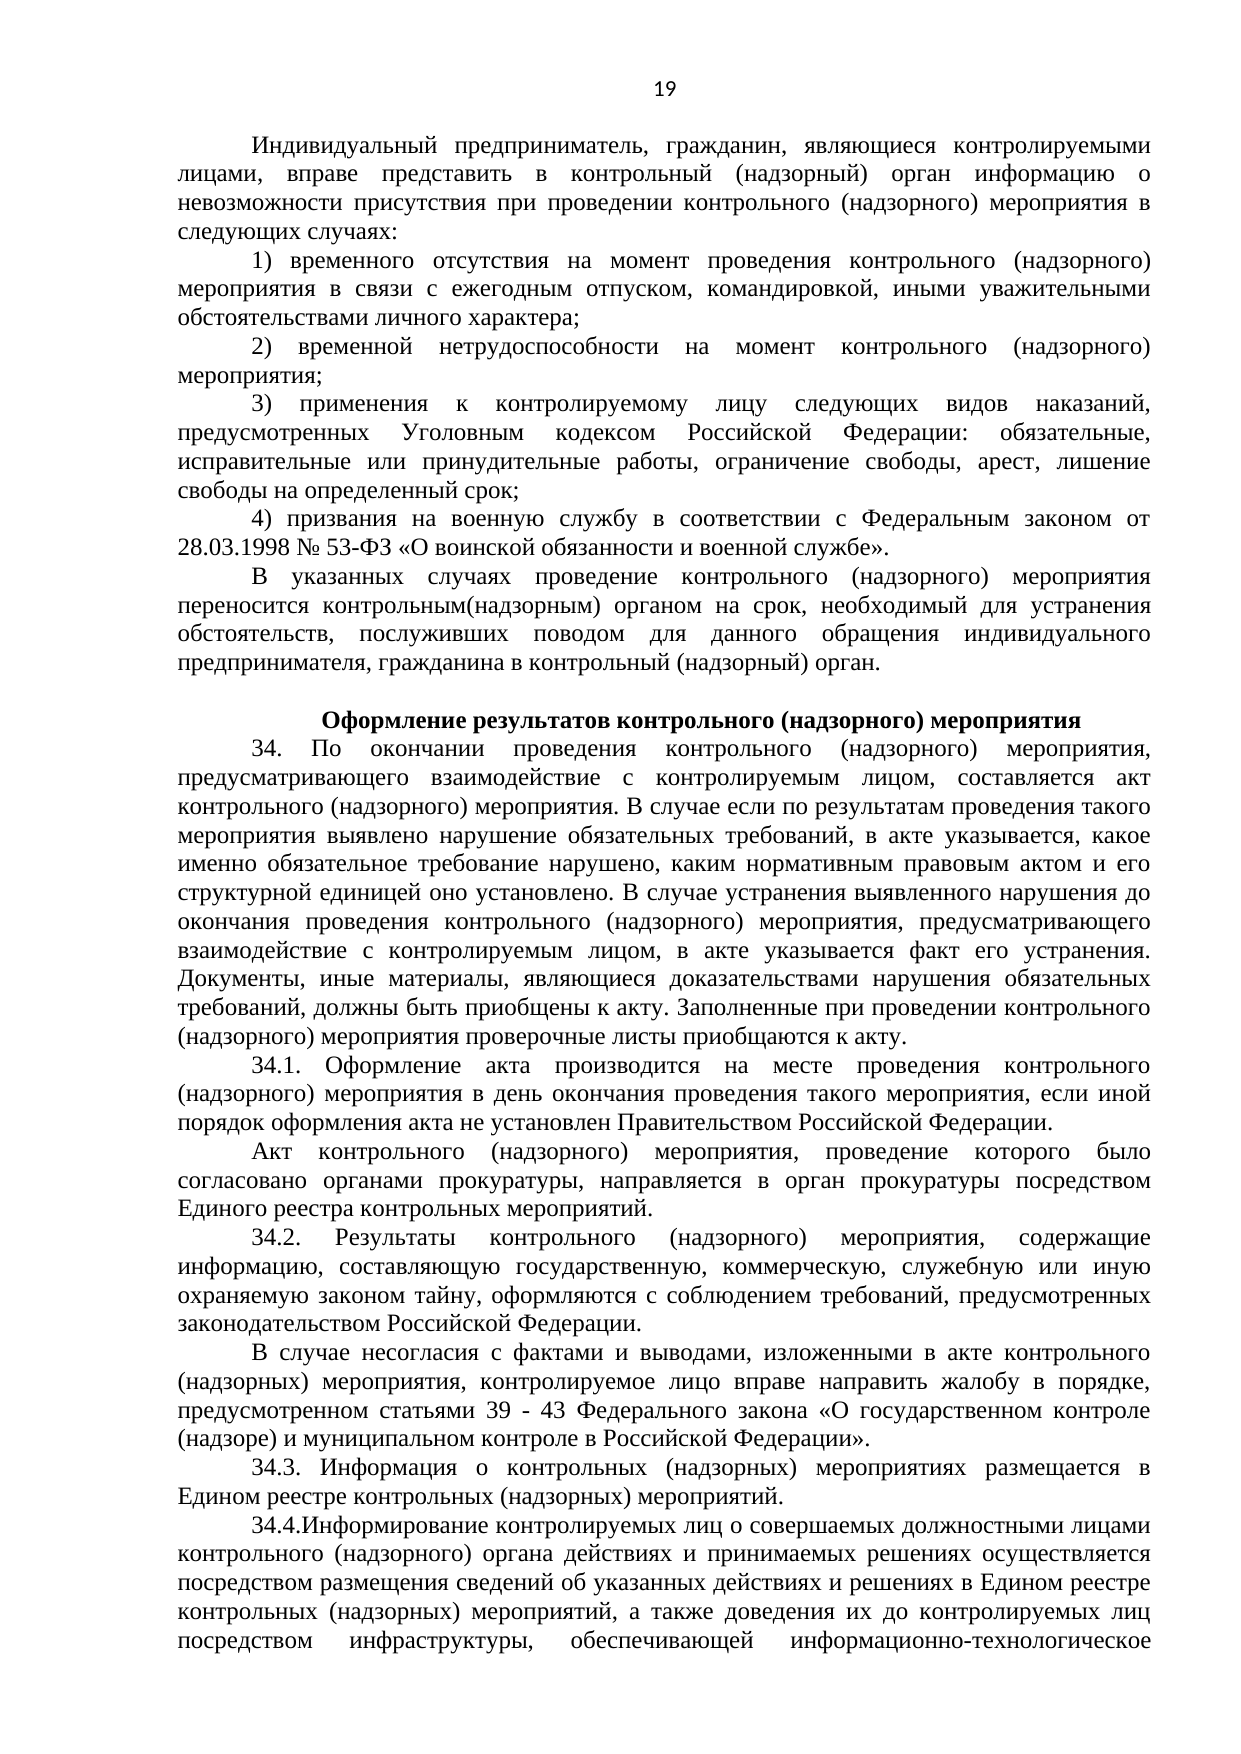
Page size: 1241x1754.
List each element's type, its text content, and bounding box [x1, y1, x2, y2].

text 2) временной нетрудоспособности на момент контрольного (надзорного) мероприятия; [177, 331, 1152, 388]
text 1) временного отсутствия на момент проведения контрольного (надзорного) мероприятия в связи с ежегодным отпуском, командировкой, иными уважительными обстоятельствами личного характера; [177, 245, 1152, 331]
text Акт контрольного (надзорного) мероприятия, проведение которого было согласовано органами прокуратуры, направляется в орган прокуратуры посредством Единого реестра контрольных мероприятий. [177, 1136, 1152, 1222]
text 3) применения к контролируемому лицу следующих видов наказаний, предусмотренных Уголовным кодексом Российской Федерации: обязательные, исправительные или принудительные работы, ограничение свободы, арест, лишение свободы на определенный срок; [177, 388, 1152, 503]
text В указанных случаях проведение контрольного (надзорного) мероприятия переносится контрольным(надзорным) органом на срок, необходимый для устранения обстоятельств, послуживших поводом для данного обращения индивидуального предпринимателя, гражданина в контрольный (надзорный) орган. [177, 561, 1152, 676]
text В случае несогласия с фактами и выводами, изложенными в акте контрольного (надзорных) мероприятия, контролируемое лицо вправе направить жалобу в порядке, предусмотренном статьями 39 - 43 Федерального закона «О государственном контроле (надзоре) и муниципальном контроле в Российской Федерации». [177, 1337, 1152, 1452]
text 34. По окончании проведения контрольного (надзорного) мероприятия, предусматривающего взаимодействие с контролируемым лицом, составляется акт контрольного (надзорного) мероприятия. В случае если по результатам проведения такого мероприятия выявлено нарушение обязательных требований, в акте указывается, какое именно обязательное требование нарушено, каким нормативным правовым актом и его структурной единицей оно установлено. В случае устранения выявленного нарушения до окончания проведения контрольного (надзорного) мероприятия, предусматривающего взаимодействие с контролируемым лицом, в акте указывается факт его устранения. Документы, иные материалы, являющиеся доказательствами нарушения обязательных требований, должны быть приобщены к акту. Заполненные при проведении контрольного (надзорного) мероприятия проверочные листы приобщаются к акту. [177, 733, 1152, 1050]
text 34.1. Оформление акта производится на месте проведения контрольного (надзорного) мероприятия в день окончания проведения такого мероприятия, если иной порядок оформления акта не установлен Правительством Российской Федерации. [177, 1050, 1152, 1136]
text 34.2. Результаты контрольного (надзорного) мероприятия, содержащие информацию, составляющую государственную, коммерческую, служебную или иную охраняемую законом тайну, оформляются с соблюдением требований, предусмотренных законодательством Российской Федерации. [177, 1222, 1152, 1337]
text 4) призвания на военную службу в соответствии с Федеральным законом от 28.03.1998 № 53-ФЗ «О воинской обязанности и военной службе». [177, 503, 1152, 561]
text Оформление результатов контрольного (надзорного) мероприятия [177, 705, 1152, 733]
text Индивидуальный предприниматель, гражданин, являющиеся контролируемыми лицами, вправе представить в контрольный (надзорный) орган информацию о невозможности присутствия при проведении контрольного (надзорного) мероприятия в следующих случаях: [177, 130, 1152, 245]
text 34.3. Информация о контрольных (надзорных) мероприятиях размещается в Едином реестре контрольных (надзорных) мероприятий. [177, 1452, 1152, 1510]
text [177, 1510, 1152, 1653]
